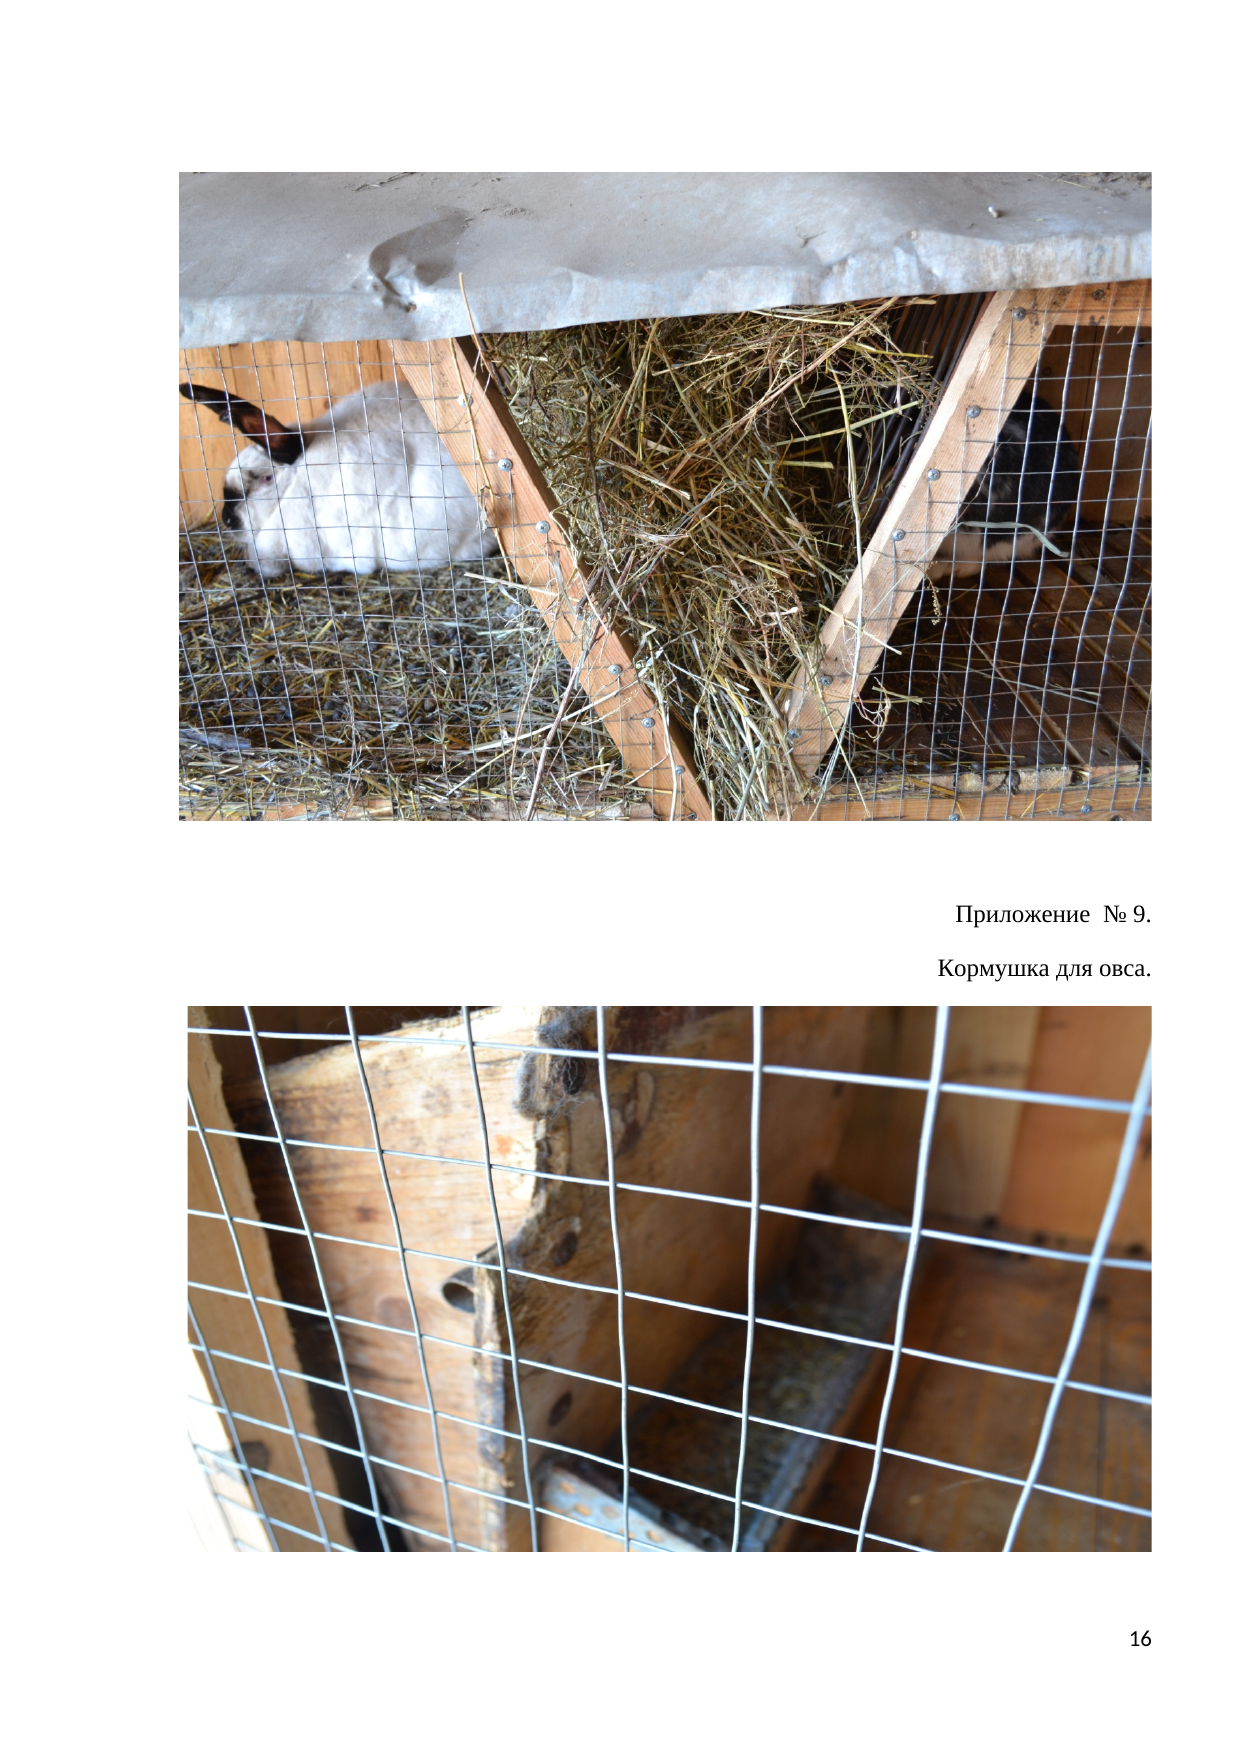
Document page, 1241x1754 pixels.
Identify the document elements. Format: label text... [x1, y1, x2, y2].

picture [187, 1006, 1152, 1552]
text Приложение № 9. [177, 899, 1152, 928]
picture [179, 172, 1152, 821]
text Кормушка для овса. [177, 953, 1152, 982]
